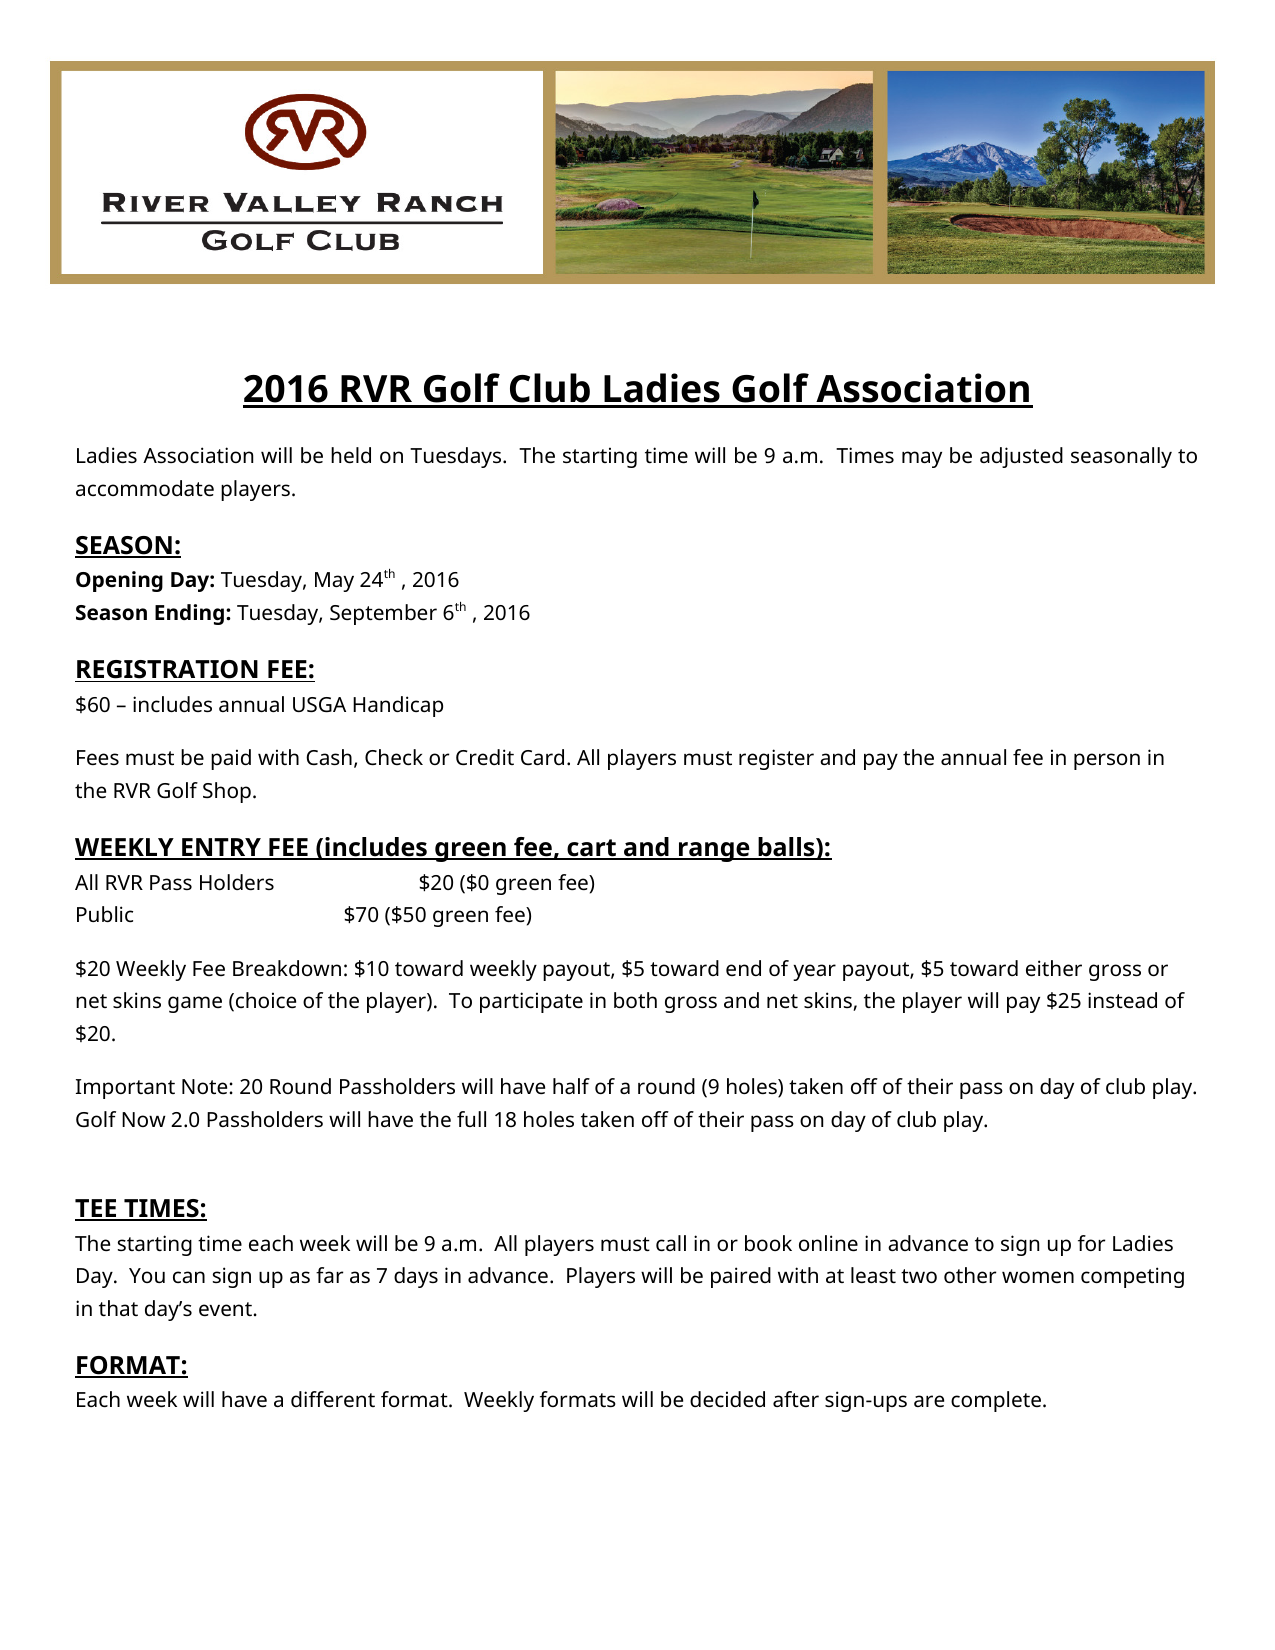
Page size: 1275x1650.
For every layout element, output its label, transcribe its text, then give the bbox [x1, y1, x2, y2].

text Ladies Association will be held on Tuesdays. The starting time will be 9 a.m. Times may be adjusted seasonally to accommodate players. [75, 441, 1200, 502]
picture [42, 52, 1267, 293]
text 2016 RVR Golf Club Ladies Golf Association [75, 362, 1200, 413]
text Important Note: 20 Round Passholders will have half of a round (9 holes) taken off of their pass on day of club play. Golf Now 2.0 Passholders will have the full 18 holes taken off of their pass on day of club play. [75, 1072, 1200, 1166]
text REGISTRATION FEE: $60 – includes annual USGA Handicap [75, 652, 1200, 718]
text FORMAT: Each week will have a different format. Weekly formats will be decided after sign-ups are complete. [75, 1347, 1200, 1414]
text SEASON: Opening Day: Tuesday, May 24th , 2016 Season Ending: Tuesday, September 6th , 2016 [75, 527, 1200, 627]
text TEE TIMES: The starting time each week will be 9 a.m. All players must call in or book online in advance to sign up for Ladies Day. You can sign up as far as 7 days in advance. Players will be paired with at least two other women competing in that day’s event. [75, 1191, 1200, 1322]
text Fees must be paid with Cash, Check or Credit Card. All players must register and pay the annual fee in person in the RVR Golf Shop. [75, 743, 1200, 804]
text WEEKLY ENTRY FEE (includes green fee, cart and range balls): All RVR Pass Holders $20 ($0 green fee) [75, 829, 1200, 896]
text Public $70 ($50 green fee) [75, 900, 1200, 929]
text $20 Weekly Fee Breakdown: $10 toward weekly payout, $5 toward end of year payout, $5 toward either gross or net skins game (choice of the player). To participate in both gross and net skins, the player will pay $25 instead of $20. [75, 954, 1200, 1047]
